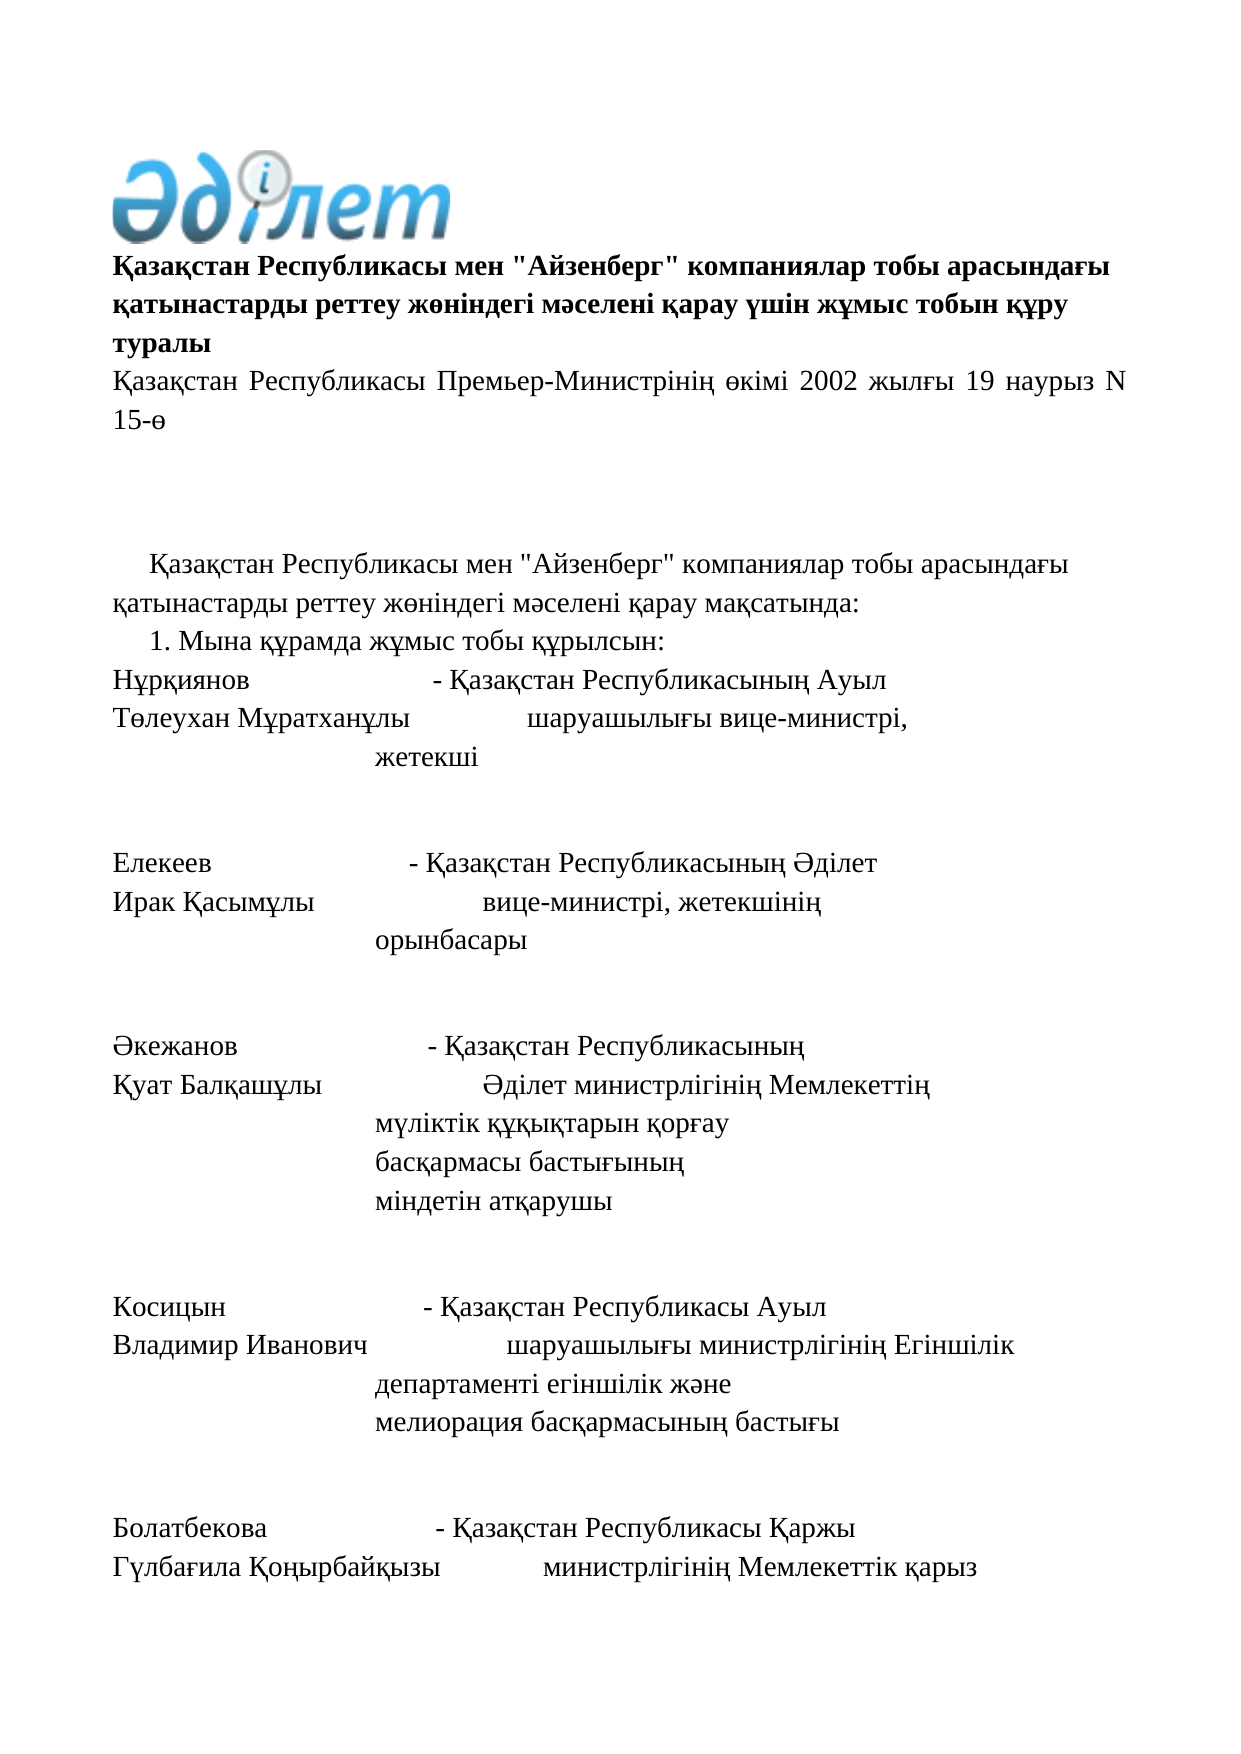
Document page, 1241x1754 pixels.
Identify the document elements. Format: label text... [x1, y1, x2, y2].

text қатынастарды реттеу жөніндегі мәселені қарау мақсатында: [112, 585, 1128, 618]
text мелиорация басқармасының бастығы [112, 1404, 1128, 1438]
text Төлеухан Мұратханұлы шаруашылығы вице-министрі, [112, 701, 1128, 734]
picture [112, 150, 451, 244]
text департаменті егіншілік және [112, 1366, 1128, 1399]
text Косицын - Қазақстан Республикасы Ауыл [112, 1289, 1128, 1322]
text Қазақстан Республикасы мен "Айзенберг" компаниялар тобы арасындағы [112, 546, 1128, 580]
text Ирак Қасымұлы вице-министрі, жетекшінің [112, 884, 1128, 917]
text Қазақстан Республикасы мен "Айзенберг" компаниялар тобы арасындағы қатынастарды реттеу жөніндегі мәселені қарау үшін жұмыс тобын құру туралы [112, 248, 1128, 358]
text міндетін атқарушы [112, 1183, 1128, 1216]
text 1. Мына құрамда жұмыс тобы құрылсын: [112, 623, 1128, 657]
text Қазақстан Республикасы Премьер-Министрінің өкімі 2002 жылғы 19 наурыз N 15-ө [112, 363, 1128, 435]
text Қуат Балқашұлы Әділет министрлігінің Мемлекеттің [112, 1067, 1128, 1101]
text Владимир Иванович шаруашылығы министрлігінің Егіншілік [112, 1327, 1128, 1361]
text орынбасары [112, 922, 1128, 956]
text басқармасы бастығының [112, 1144, 1128, 1178]
text мүліктік құқықтарын қорғау [112, 1106, 1128, 1139]
text Нұрқиянов - Қазақстан Республикасының Ауыл [112, 662, 1128, 696]
text жетекші [112, 739, 1128, 773]
text Гүлбағила Қоңырбайқызы министрлігінің Мемлекеттік қарыз [112, 1549, 1128, 1583]
text Әкежанов - Қазақстан Республикасының [112, 1028, 1128, 1062]
text Елекеев - Қазақстан Республикасының Әділет [112, 845, 1128, 879]
text Болатбекова - Қазақстан Республикасы Қаржы [112, 1511, 1128, 1544]
